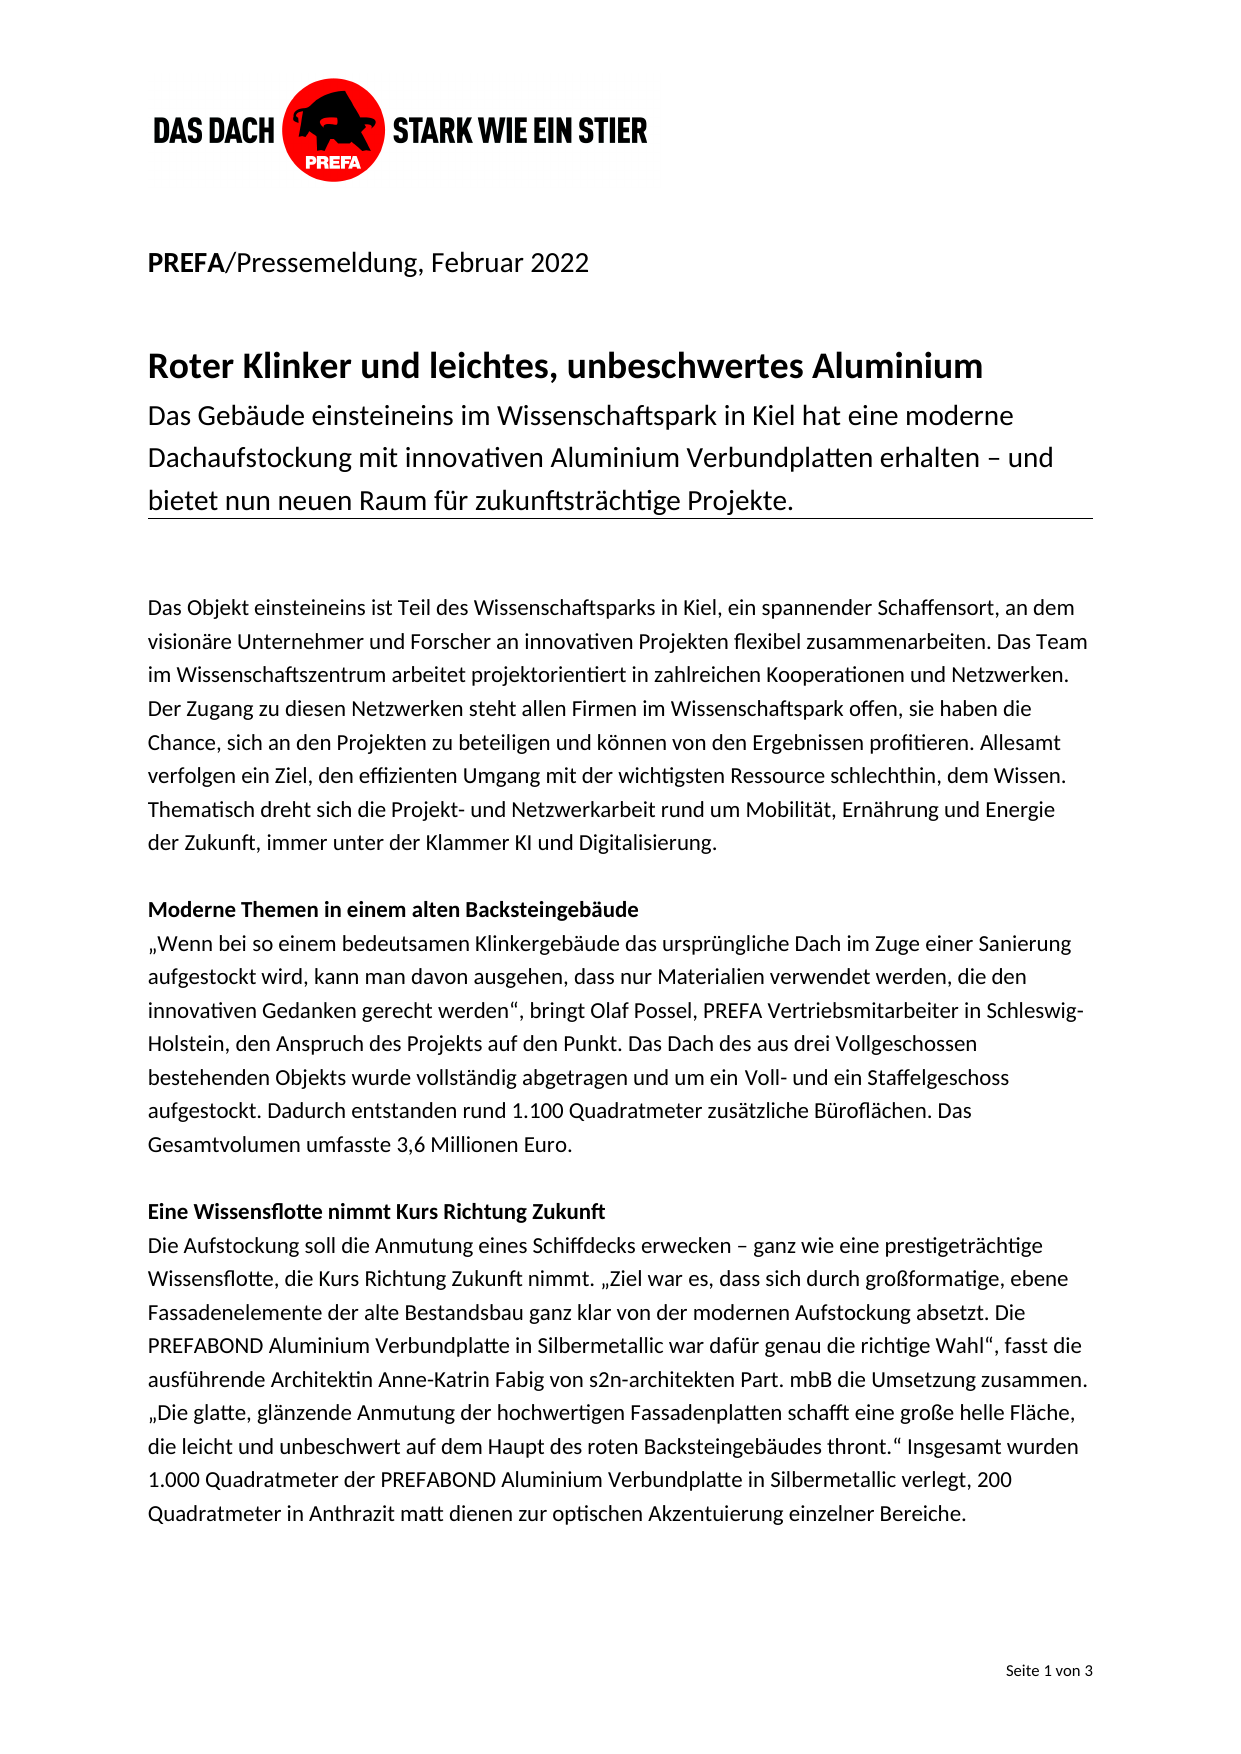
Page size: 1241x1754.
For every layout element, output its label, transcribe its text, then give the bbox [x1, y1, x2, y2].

text Roter Klinker und leichtes, unbeschwertes Aluminium [148, 342, 1093, 388]
picture [147, 73, 661, 188]
text Das Objekt einsteineins ist Teil des Wissenschaftsparks in Kiel, ein spannender Schaffensort, an dem visionäre Unternehmer und Forscher an innovativen Projekten flexibel zusammenarbeiten. Das Team im Wissenschaftszentrum arbeitet projektorientiert in zahlreichen Kooperationen und Netzwerken. Der Zugang zu diesen Netzwerken steht allen Firmen im Wissenschaftspark offen, sie haben die Chance, sich an den Projekten zu beteiligen und können von den Ergebnissen profitieren. Allesamt verfolgen ein Ziel, den effizienten Umgang mit der wichtigsten Ressource schlechthin, dem Wissen. Thematisch dreht sich die Projekt- und Netzwerkarbeit rund um Mobilität, Ernährung und Energie der Zukunft, immer unter der Klammer KI und Digitalisierung. [148, 593, 1093, 856]
text PREFA/Pressemeldung, Februar 2022 [148, 244, 1093, 280]
text Das Gebäude einsteineins im Wissenschaftspark in Kiel hat eine moderne Dachaufstockung mit innovativen Aluminium Verbundplatten erhalten – und bietet nun neuen Raum für zukunftsträchtige Projekte. [148, 397, 1093, 518]
text „Wenn bei so einem bedeutsamen Klinkergebäude das ursprüngliche Dach im Zuge einer Sanierung aufgestockt wird, kann man davon ausgehen, dass nur Materialien verwendet werden, die den innovativen Gedanken gerecht werden“, bringt Olaf Possel, PREFA Vertriebsmitarbeiter in Schleswig-Holstein, den Anspruch des Projekts auf den Punkt. Das Dach des aus drei Vollgeschossen bestehenden Objekts wurde vollständig abgetragen und um ein Voll- und ein Staffelgeschoss aufgestockt. Dadurch entstanden rund 1.100 Quadratmeter zusätzliche Büroflächen. Das Gesamtvolumen umfasste 3,6 Millionen Euro. [148, 929, 1093, 1158]
text Eine Wissensflotte nimmt Kurs Richtung Zukunft [148, 1197, 1093, 1225]
text Die Aufstockung soll die Anmutung eines Schiffdecks erwecken – ganz wie eine prestigeträchtige Wissensflotte, die Kurs Richtung Zukunft nimmt. „Ziel war es, dass sich durch großformatige, ebene Fassadenelemente der alte Bestandsbau ganz klar von der modernen Aufstockung absetzt. Die PREFABOND Aluminium Verbundplatte in Silbermetallic war dafür genau die richtige Wahl“, fasst die ausführende Architektin Anne-Katrin Fabig von s2n-architekten Part. mbB die Umsetzung zusammen. „Die glatte, glänzende Anmutung der hochwertigen Fassadenplatten schafft eine große helle Fläche, die leicht und unbeschwert auf dem Haupt des roten Backsteingebäudes thront.“ Insgesamt wurden 1.000 Quadratmeter der PREFABOND Aluminium Verbundplatte in Silbermetallic verlegt, 200 Quadratmeter in Anthrazit matt dienen zur optischen Akzentuierung einzelner Bereiche. [148, 1231, 1093, 1527]
text Moderne Themen in einem alten Backsteingebäude [148, 895, 1093, 923]
